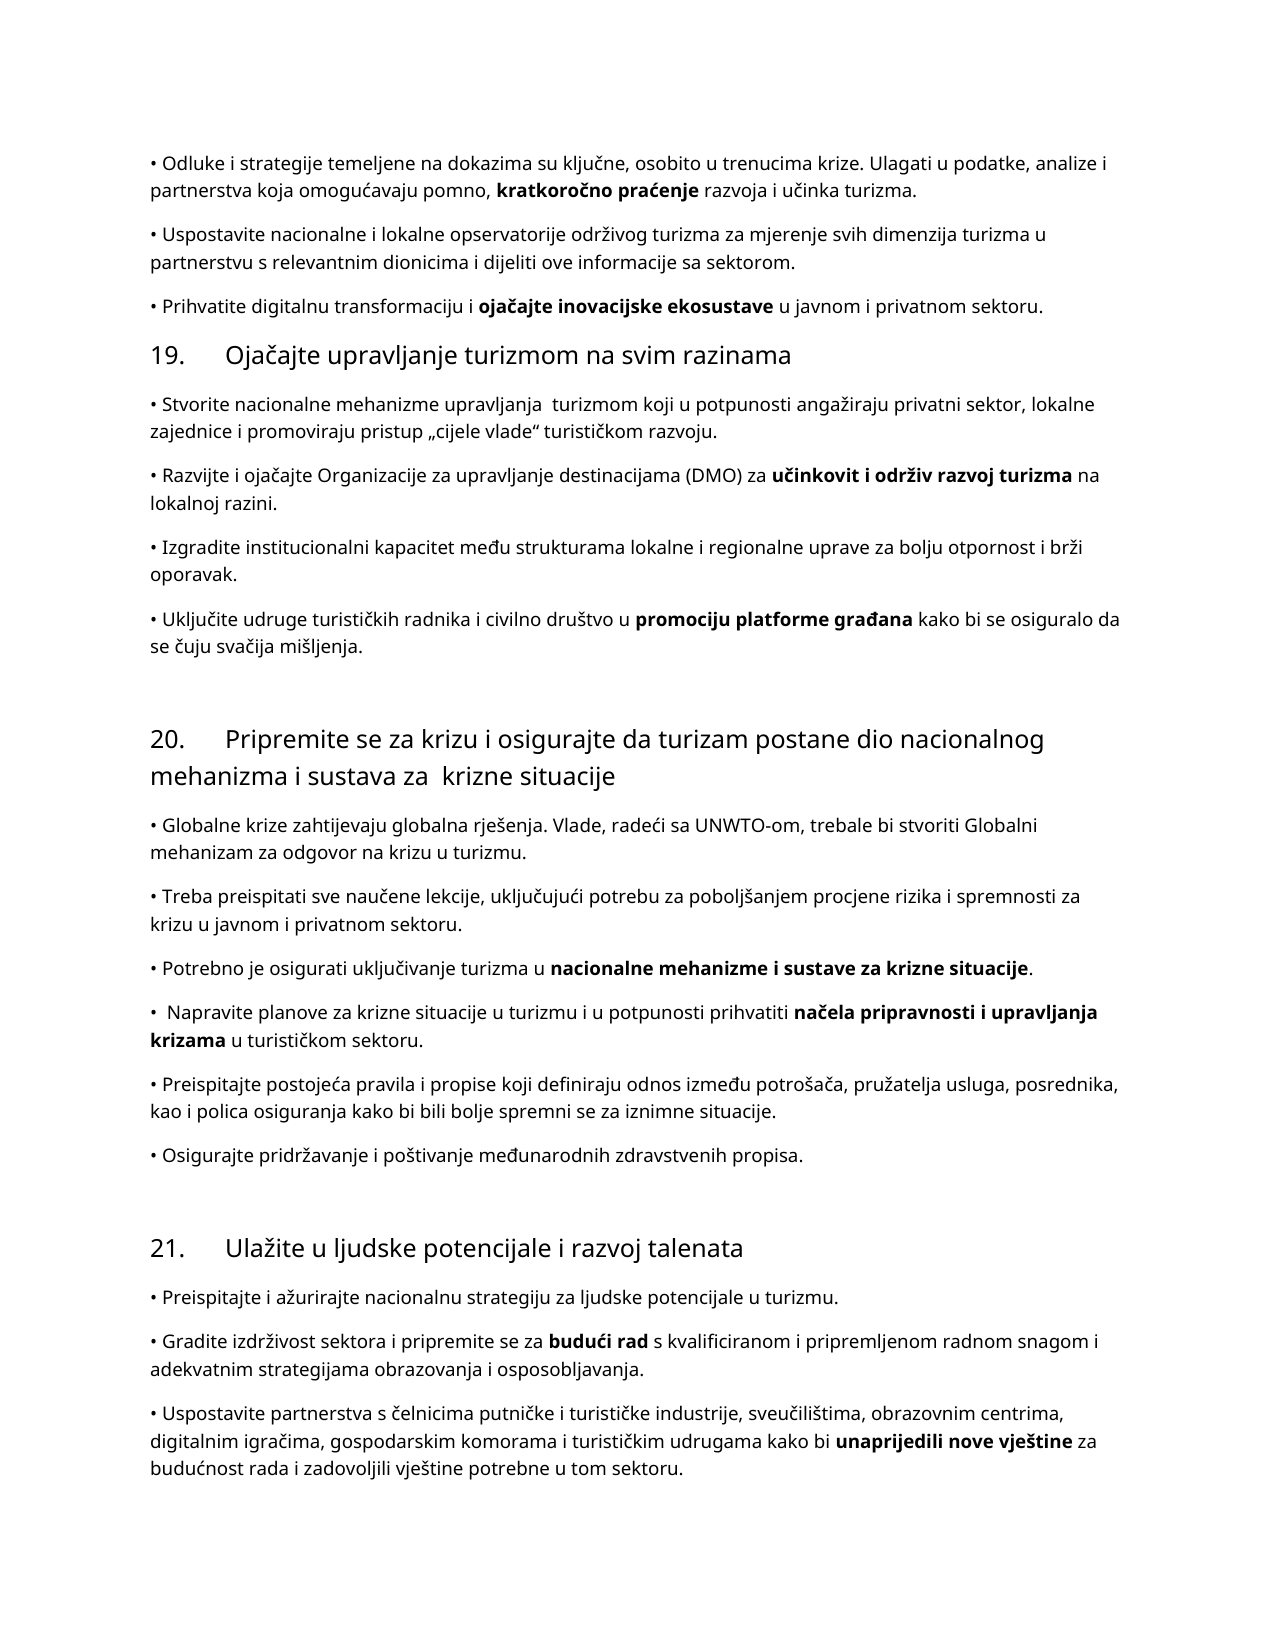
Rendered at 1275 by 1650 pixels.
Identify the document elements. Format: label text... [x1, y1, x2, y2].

text • Preispitajte postojeća pravila i propise koji definiraju odnos između potrošača, pružatelja usluga, posrednika, kao i polica osiguranja kako bi bili bolje spremni se za iznimne situacije. [150, 1071, 1125, 1124]
text • Stvorite nacionalne mehanizme upravljanja turizmom koji u potpunosti angažiraju privatni sektor, lokalne zajednice i promoviraju pristup „cijele vlade“ turističkom razvoju. [150, 391, 1125, 444]
text • Treba preispitati sve naučene lekcije, uključujući potrebu za poboljšanjem procjene rizika i spremnosti za krizu u javnom i privatnom sektoru. [150, 884, 1125, 937]
text 21. Ulažite u ljudske potencijale i razvoj talenata [150, 1231, 1125, 1265]
text 19. Ojačajte upravljanje turizmom na svim razinama [150, 337, 1125, 372]
text • Prihvatite digitalnu transformaciju i ojačajte inovacijske ekosustave u javnom i privatnom sektoru. [150, 293, 1125, 319]
text • Napravite planove za krizne situacije u turizmu i u potpunosti prihvatiti načela pripravnosti i upravljanja krizama u turističkom sektoru. [150, 999, 1125, 1052]
text • Uspostavite partnerstva s čelnicima putničke i turističke industrije, sveučilištima, obrazovnim centrima, digitalnim igračima, gospodarskim komorama i turističkim udrugama kako bi unaprijedili nove vještine za budućnost rada i zadovoljili vještine potrebne u tom sektoru. [150, 1400, 1125, 1481]
text 20. Pripremite se za krizu i osigurajte da turizam postane dio nacionalnog mehanizma i sustava za krizne situacije [150, 722, 1125, 793]
text • Potrebno je osigurati uključivanje turizma u nacionalne mehanizme i sustave za krizne situacije. [150, 955, 1125, 981]
text • Razvijte i ojačajte Organizacije za upravljanje destinacijama (DMO) za učinkovit i održiv razvoj turizma na lokalnoj razini. [150, 463, 1125, 516]
text • Odluke i strategije temeljene na dokazima su ključne, osobito u trenucima krize. Ulagati u podatke, analize i partnerstva koja omogućavaju pomno, kratkoročno praćenje razvoja i učinka turizma. [150, 150, 1125, 203]
text • Gradite izdrživost sektora i pripremite se za budući rad s kvalificiranom i pripremljenom radnom snagom i adekvatnim strategijama obrazovanja i osposobljavanja. [150, 1329, 1125, 1382]
text • Izgradite institucionalni kapacitet među strukturama lokalne i regionalne uprave za bolju otpornost i brži oporavak. [150, 534, 1125, 587]
text • Globalne krize zahtijevaju globalna rješenja. Vlade, radeći sa UNWTO-om, trebale bi stvoriti Globalni mehanizam za odgovor na krizu u turizmu. [150, 812, 1125, 865]
text • Uključite udruge turističkih radnika i civilno društvo u promociju platforme građana kako bi se osiguralo da se čuju svačija mišljenja. [150, 606, 1125, 659]
text • Preispitajte i ažurirajte nacionalnu strategiju za ljudske potencijale u turizmu. [150, 1284, 1125, 1310]
text • Osigurajte pridržavanje i poštivanje međunarodnih zdravstvenih propisa. [150, 1143, 1125, 1168]
text • Uspostavite nacionalne i lokalne opservatorije održivog turizma za mjerenje svih dimenzija turizma u partnerstvu s relevantnim dionicima i dijeliti ove informacije sa sektorom. [150, 222, 1125, 275]
